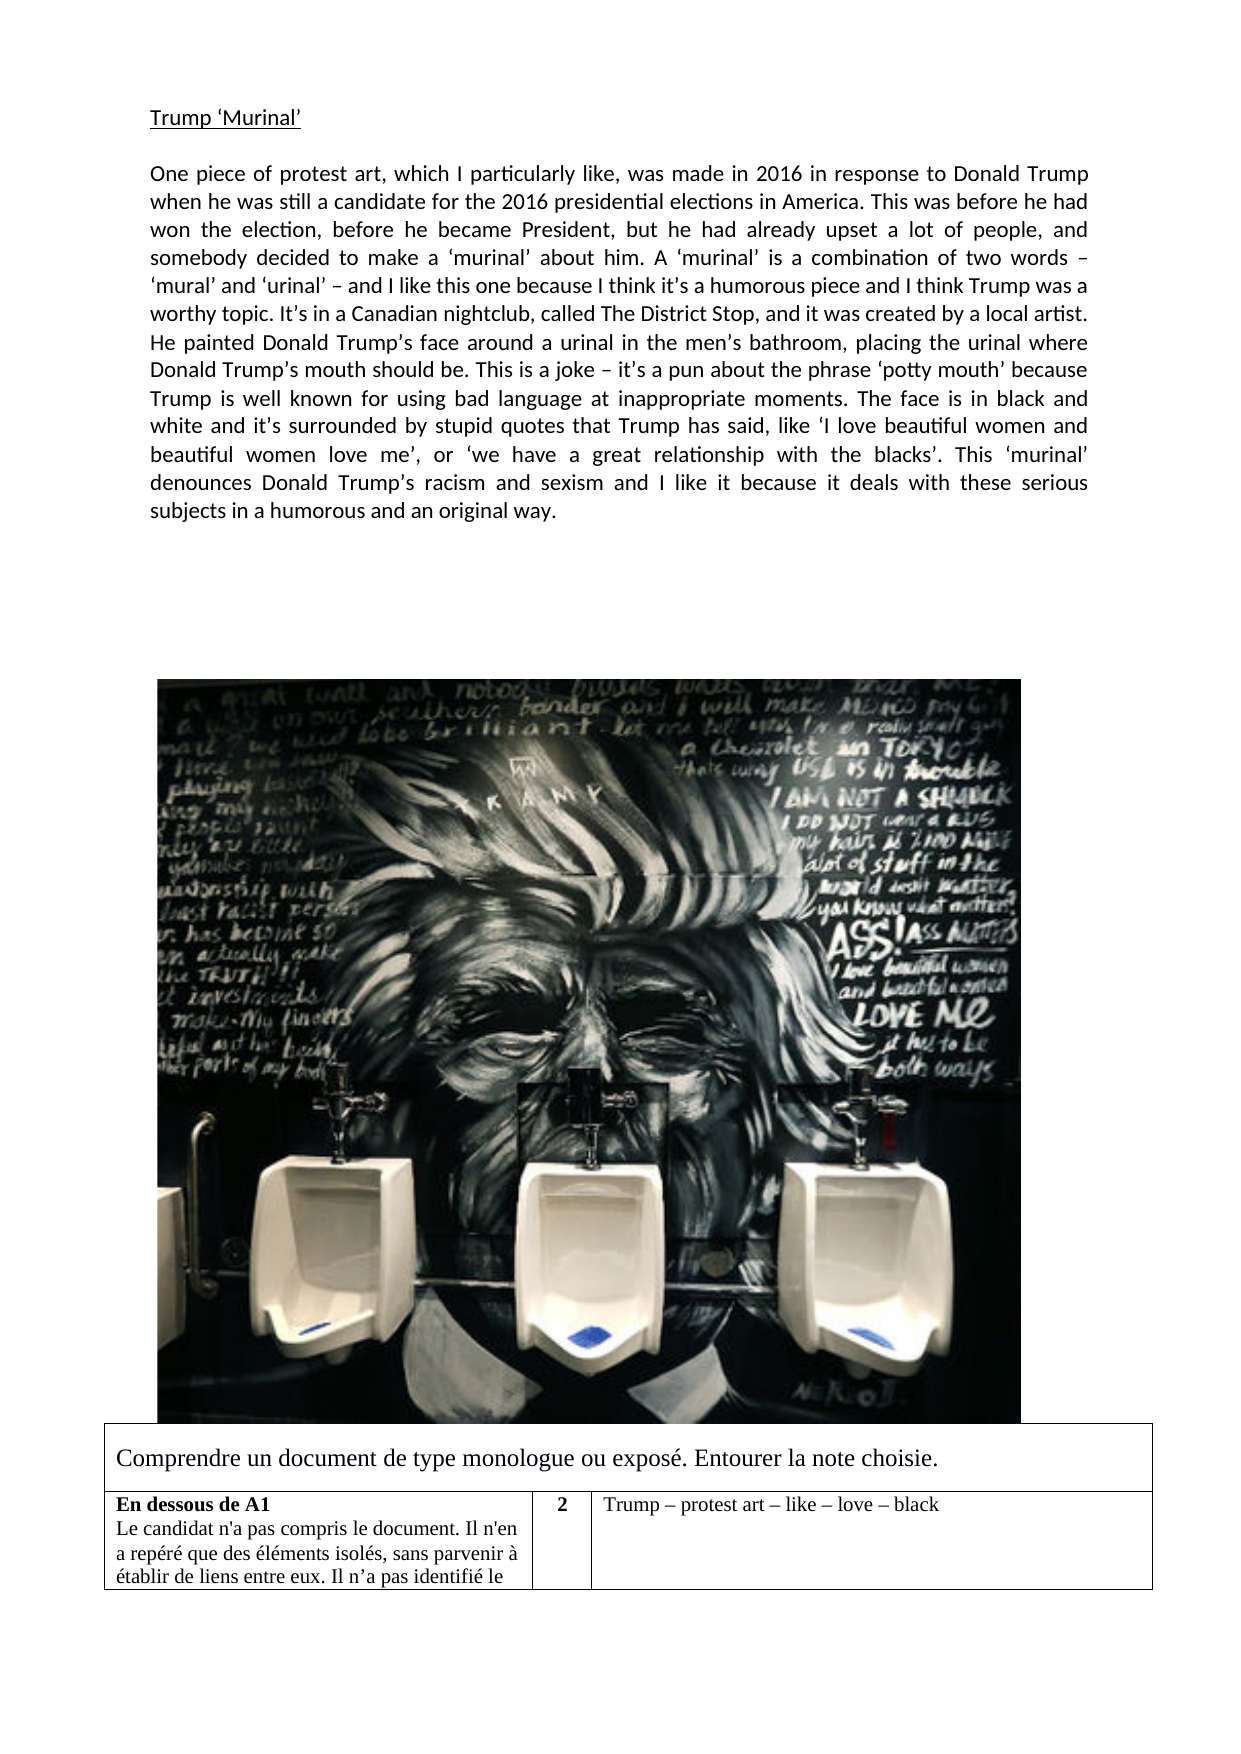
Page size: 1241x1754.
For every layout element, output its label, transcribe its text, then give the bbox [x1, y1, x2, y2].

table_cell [592, 1492, 1152, 1588]
table_cell 2 [533, 1492, 591, 1588]
text One piece of protest art, which I particularly like, was made in 2016 in response to Donald Trump when he was still a candidate for the 2016 presidential elections in America. This was before he had won the election, before he became President, but he had already upset a lot of people, and somebody decided to make a ‘murinal’ about him. A ‘murinal’ is a combination of two words – ‘mural’ and ‘urinal’ – and I like this one because I think it’s a humorous piece and I think Trump was a worthy topic. It’s in a Canadian nightclub, called The District Stop, and it was created by a local artist. He painted Donald Trump’s face around a urinal in the men’s bathroom, placing the urinal where Donald Trump’s mouth should be. This is a joke – it’s a pun about the phrase ‘potty mouth’ because Trump is well known for using bad language at inappropriate moments. The face is in black and white and it’s surrounded by stupid quotes that Trump has said, like ‘I love beautiful women and beautiful women love me’, or ‘we have a great relationship with the blacks’. This ‘murinal’ denounces Donald Trump’s racism and sexism and I like it because it deals with these serious subjects in a humorous and an original way. [150, 159, 1090, 524]
text Trump ‘Murinal’ [150, 103, 1090, 131]
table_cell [105, 1492, 532, 1588]
table_header Comprendre un document de type monologue ou exposé. Entourer la note choisie. [105, 1424, 1152, 1491]
picture [157, 679, 1021, 1424]
